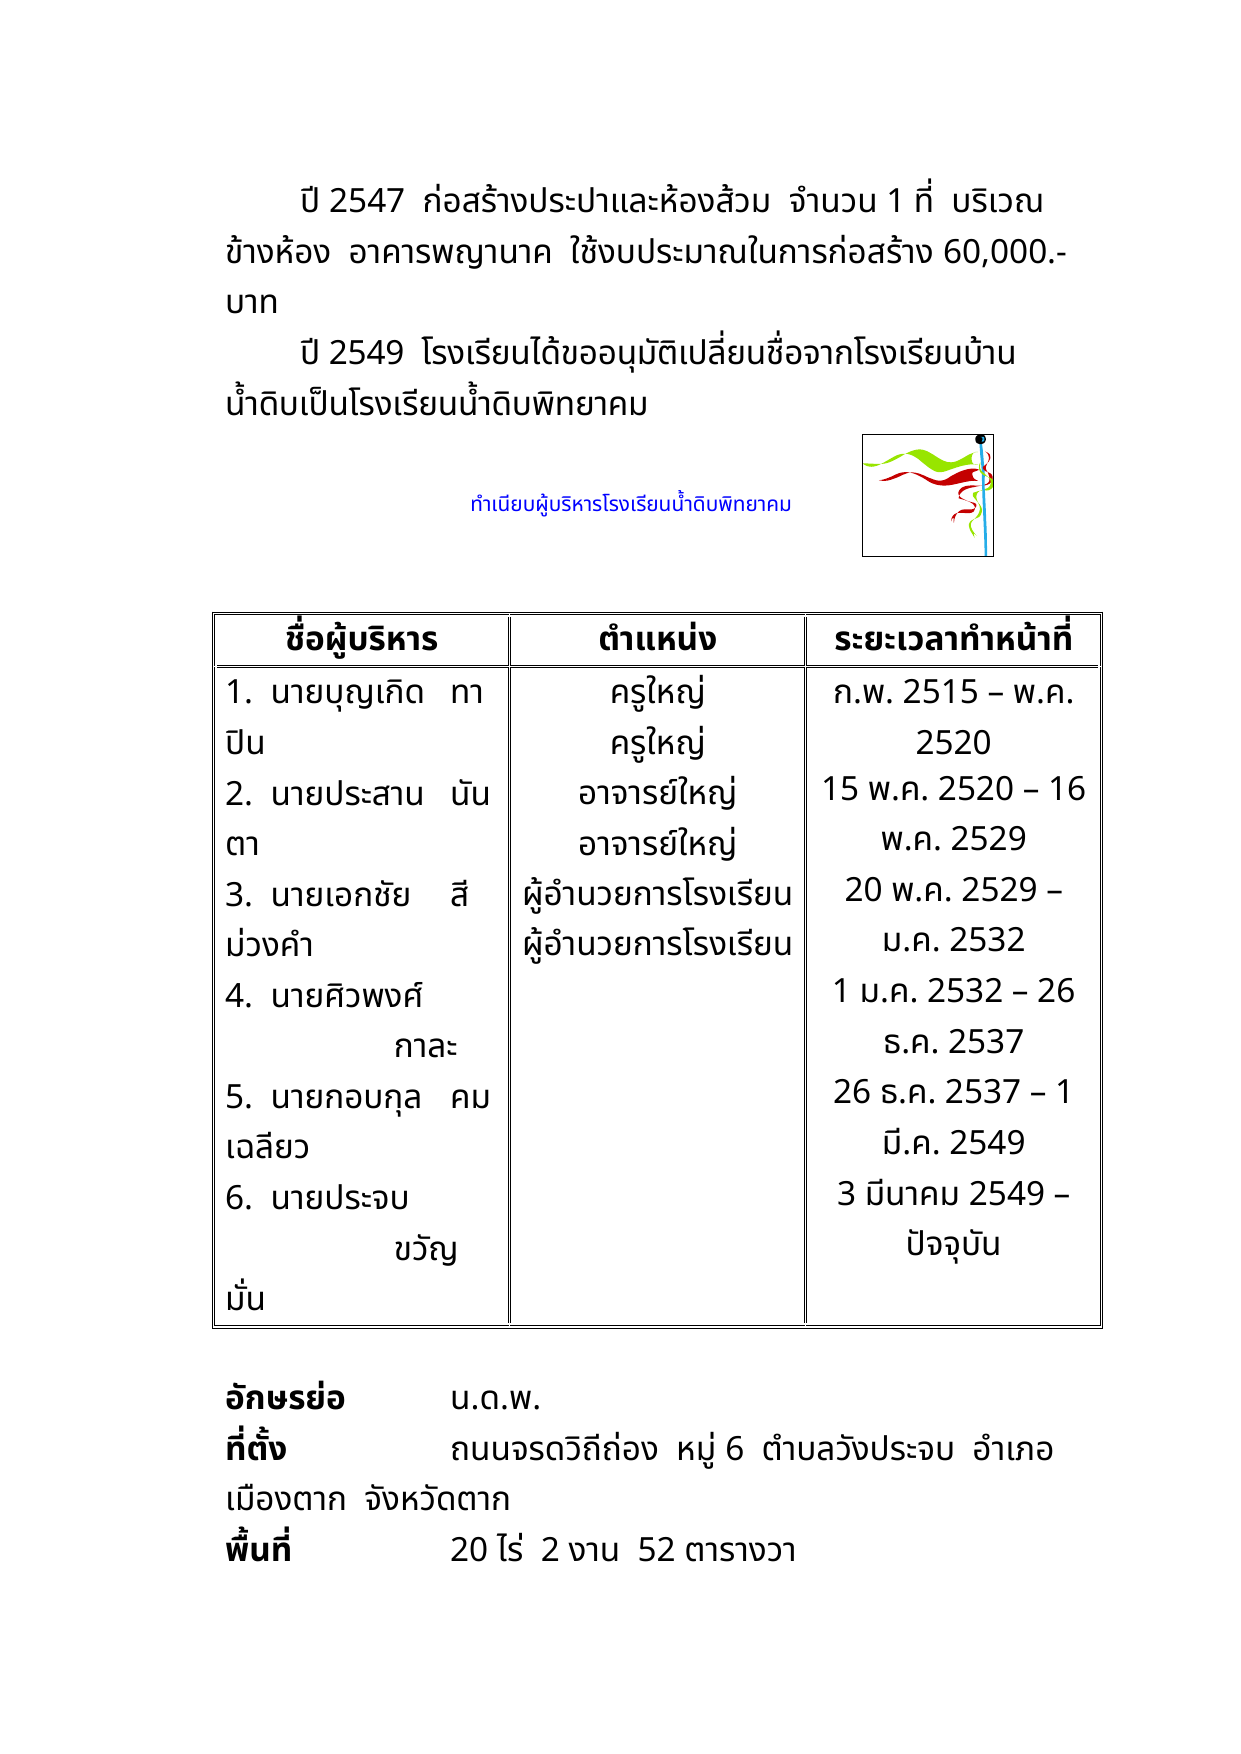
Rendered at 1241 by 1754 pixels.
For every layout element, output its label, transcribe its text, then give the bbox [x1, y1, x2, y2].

table_header ตำแหน่ง [510, 613, 806, 665]
table_header ระยะเวลาทำหน้าที่ [806, 615, 1100, 665]
text อักษรย่อ น.ด.พ. [225, 1374, 1090, 1424]
table_cell ก.พ. 2515 – พ.ค. 2520 15 พ.ค. 2520 – 16 พ.ค. 2529 20 พ.ค. 2529 – ม.ค. 2532 1 ม.ค. 2532 – 26 ธ.ค. 2537 26 ธ.ค. 2537 – 1 มี.ค. 2549 3 มีนาคม 2549 – ปัจจุบัน [806, 665, 1101, 1325]
text ปี 2549 โรงเรียนได้ขออนุมัติเปลี่ยนชื่อจากโรงเรียนบ้านน้ำดิบเป็นโรงเรียนน้ำดิบพิทยาคม [225, 329, 1090, 430]
table_cell ครูใหญ่ ครูใหญ่ อาจารย์ใหญ่ อาจารย์ใหญ่ ผู้อำนวยการโรงเรียน ผู้อำนวยการโรงเรียน [510, 665, 806, 1325]
text ที่ตั้ง ถนนจรดวิถีถ่อง หมู่ 6 ตำบลวังประจบ อำเภอเมืองตาก จังหวัดตาก [225, 1424, 1090, 1526]
text พื้นที่ 20 ไร่ 2 งาน 52 ตารางวา [225, 1526, 1090, 1576]
table_header ชื่อผู้บริหาร [215, 615, 509, 665]
text ปี 2547 ก่อสร้างประปาและห้องส้วม จำนวน 1 ที่ บริเวณข้างห้อง อาคารพญานาค ใช้งบประมาณในการก่อสร้าง 60,000.- บาท [225, 177, 1090, 329]
table_cell 1. นายบุญเกิด ทาปิน 2. นายประสาน นันตา 3. นายเอกชัย สีม่วงคำ 4. นายศิวพงศ์ กาละ 5. นายกอบกุล คมเฉลียว 6. นายประจบ ขวัญมั่น [214, 665, 509, 1325]
